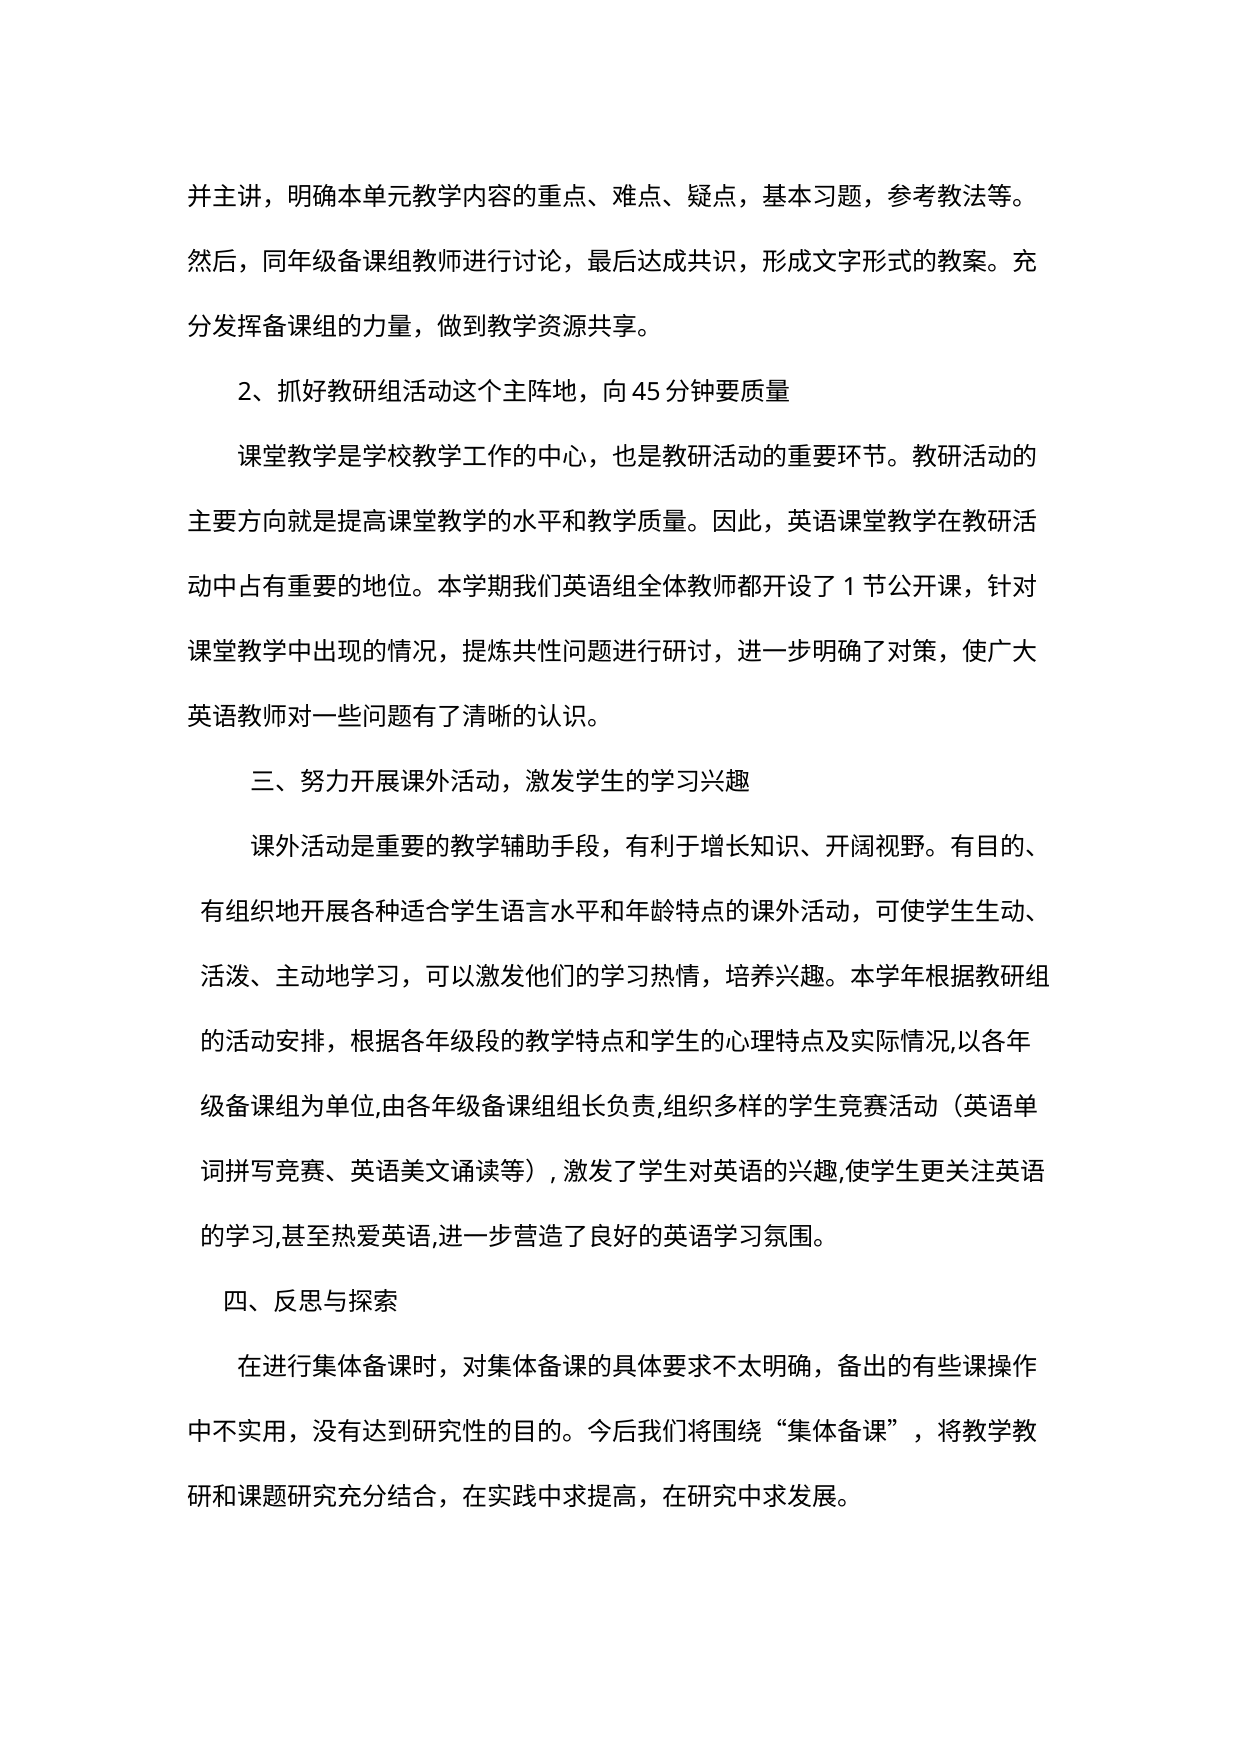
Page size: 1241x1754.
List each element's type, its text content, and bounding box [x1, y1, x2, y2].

text 在进行集体备课时，对集体备课的具体要求不太明确，备出的有些课操作中不实用，没有达到研究性的目的。今后我们将围绕“集体备课”，将教学教研和课题研究充分结合，在实践中求提高，在研究中求发展。 [187, 1332, 1053, 1527]
text 三、努力开展课外活动，激发学生的学习兴趣 [200, 747, 1053, 812]
text 课堂教学是学校教学工作的中心，也是教研活动的重要环节。教研活动的主要方向就是提高课堂教学的水平和教学质量。因此，英语课堂教学在教研活动中占有重要的地位。本学期我们英语组全体教师都开设了1节公开课，针对课堂教学中出现的情况，提炼共性问题进行研讨，进一步明确了对策，使广大英语教师对一些问题有了清晰的认识。 [187, 422, 1053, 747]
text 四、反思与探索 [187, 1267, 1053, 1332]
text 课外活动是重要的教学辅助手段，有利于增长知识、开阔视野。有目的、有组织地开展各种适合学生语言水平和年龄特点的课外活动，可使学生生动、活泼、主动地学习，可以激发他们的学习热情，培养兴趣。本学年根据教研组的活动安排，根据各年级段的教学特点和学生的心理特点及实际情况,以各年级备课组为单位,由各年级备课组组长负责,组织多样的学生竞赛活动（英语单词拼写竞赛、英语美文诵读等）, 激发了学生对英语的兴趣,使学生更关注英语的学习,甚至热爱英语,进一步营造了良好的英语学习氛围。 [200, 812, 1053, 1267]
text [187, 162, 1053, 357]
text 2、抓好教研组活动这个主阵地，向45分钟要质量 [187, 357, 1053, 422]
